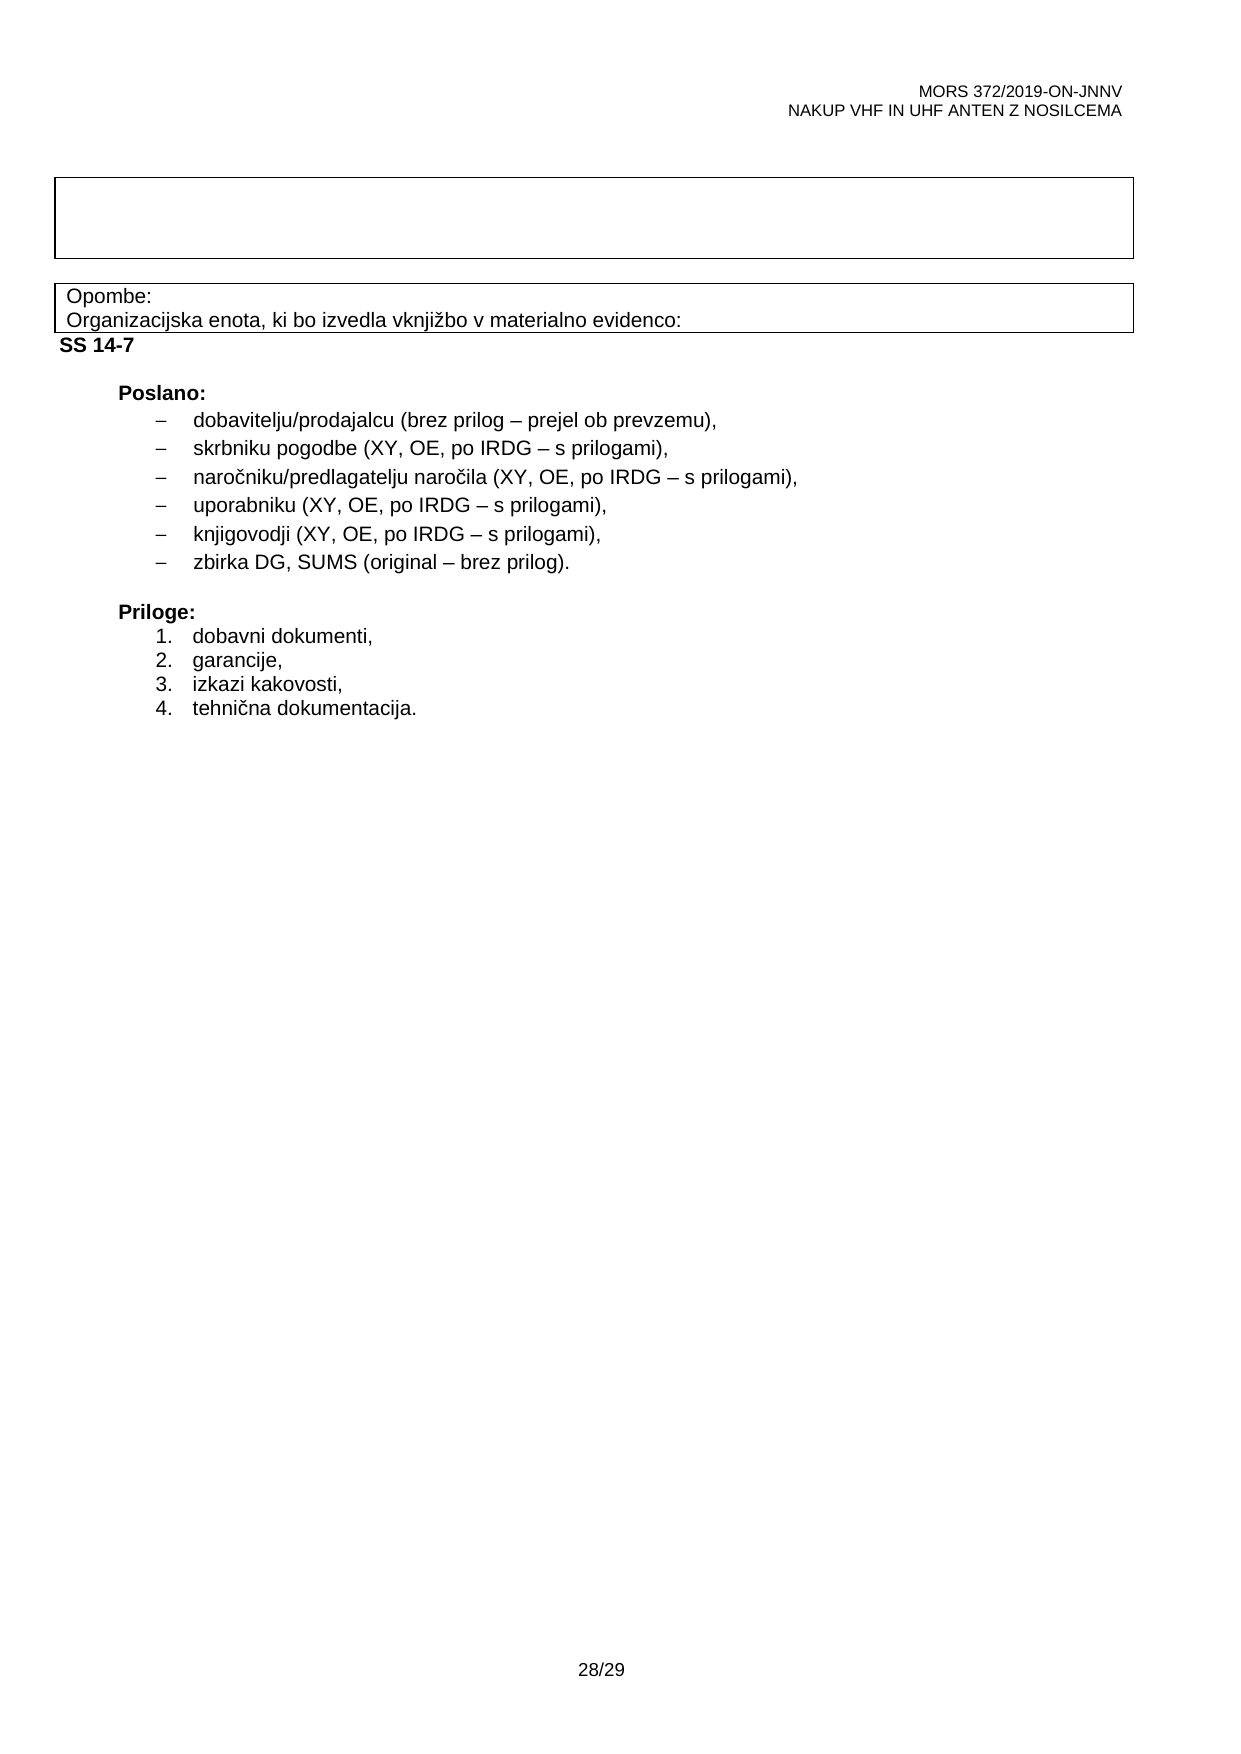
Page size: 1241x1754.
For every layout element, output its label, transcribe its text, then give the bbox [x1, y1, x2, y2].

list zbirka DG, SUMS (original – brez prilog). [156, 547, 1122, 576]
list dobavitelju/prodajalcu (brez prilog – prejel ob prevzemu), [156, 405, 1122, 433]
list garancije, [155, 648, 1122, 672]
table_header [56, 178, 1133, 258]
list skrbniku pogodbe (XY, OE, po IRDG – s prilogami), [156, 433, 1122, 462]
list izkazi kakovosti, [155, 672, 1122, 696]
list uporabniku (XY, OE, po IRDG – s prilogami), [156, 490, 1122, 519]
text SS 14-7 [59, 333, 1122, 357]
list tehnična dokumentacija. [155, 696, 1122, 719]
list knjigovodji (XY, OE, po IRDG – s prilogami), [156, 519, 1122, 547]
text Poslano: [118, 381, 1122, 405]
list dobavni dokumenti, [155, 624, 1122, 648]
list naročniku/predlagatelju naročila (XY, OE, po IRDG – s prilogami), [156, 462, 1122, 490]
text Priloge: [118, 600, 1122, 624]
table_header Opombe: Organizacijska enota, ki bo izvedla vknjižbo v materialno evidenco: [56, 284, 1133, 332]
